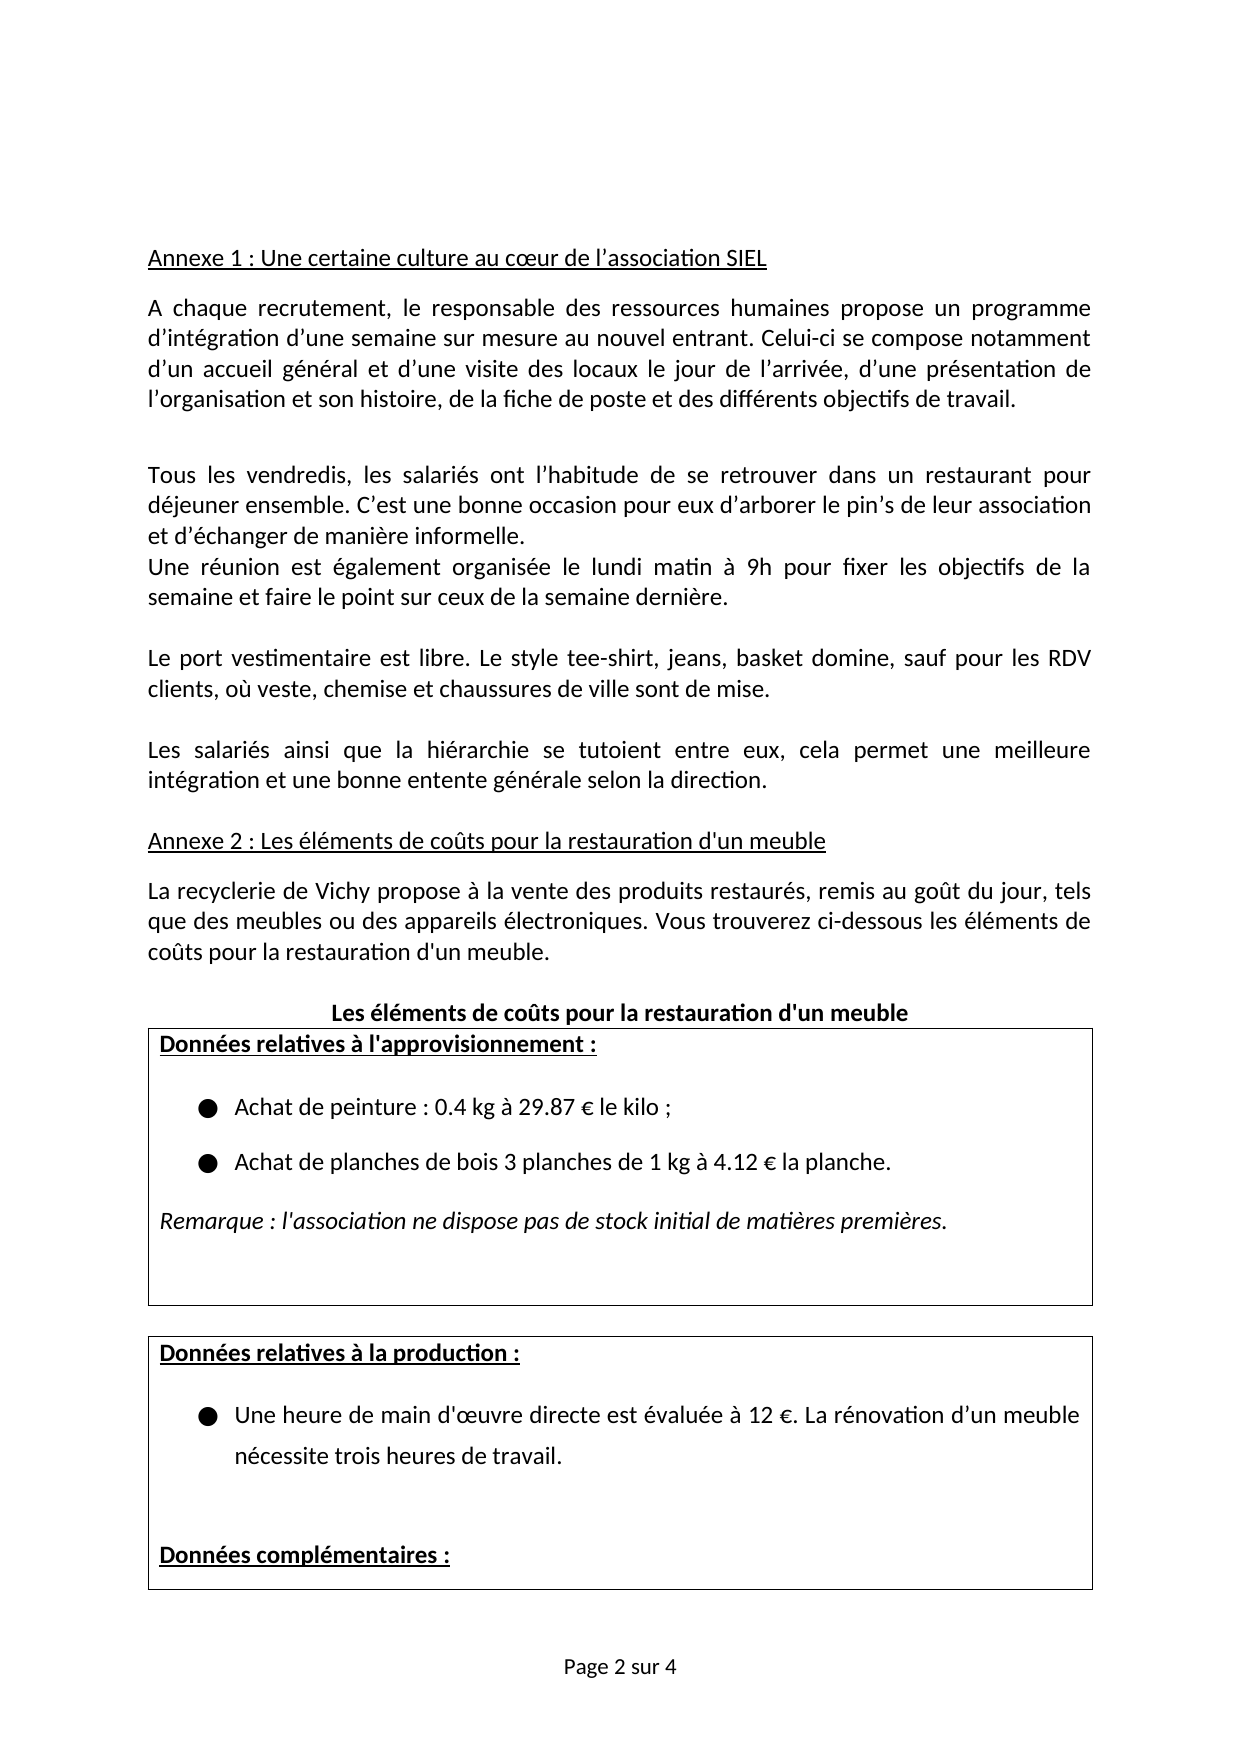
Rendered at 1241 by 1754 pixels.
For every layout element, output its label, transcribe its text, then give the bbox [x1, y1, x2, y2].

table_header Données relatives à l'approvisionnement : Achat de peinture : 0.4 kg à 29.87 € le kilo ; Achat de planches de bois 3 planches de 1 kg à 4.12 € la planche. Remarque : l'association ne dispose pas de stock initial de matières premières. [149, 1029, 1092, 1304]
text Annexe 2 : Les éléments de coûts pour la restauration d'un meuble [148, 825, 1093, 856]
text Annexe 1 : Une certaine culture au cœur de l’association SIEL [148, 242, 1093, 273]
text A chaque recrutement, le responsable des ressources humaines propose un programme d’intégration d’une semaine sur mesure au nouvel entrant. Celui-ci se compose notamment d’un accueil général et d’une visite des locaux le jour de l’arrivée, d’une présentation de l’organisation et son histoire, de la fiche de poste et des différents objectifs de travail. [148, 292, 1093, 414]
text La recyclerie de Vichy propose à la vente des produits restaurés, remis au goût du jour, tels que des meubles ou des appareils électroniques. Vous trouverez ci-dessous les éléments de coûts pour la restauration d'un meuble. [148, 875, 1093, 966]
text Le port vestimentaire est libre. Le style tee-shirt, jeans, basket domine, sauf pour les RDV clients, où veste, chemise et chaussures de ville sont de mise. [148, 642, 1093, 703]
text Une réunion est également organisée le lundi matin à 9h pour fixer les objectifs de la semaine et faire le point sur ceux de la semaine dernière. [148, 551, 1093, 612]
text Tous les vendredis, les salariés ont l’habitude de se retrouver dans un restaurant pour déjeuner ensemble. C’est une bonne occasion pour eux d’arborer le pin’s de leur association et d’échanger de manière informelle. [148, 459, 1093, 551]
text Les salariés ainsi que la hiérarchie se tutoient entre eux, cela permet une meilleure intégration et une bonne entente générale selon la direction. [148, 734, 1093, 795]
text Les éléments de coûts pour la restauration d'un meuble [148, 997, 1093, 1027]
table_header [149, 1337, 1092, 1589]
